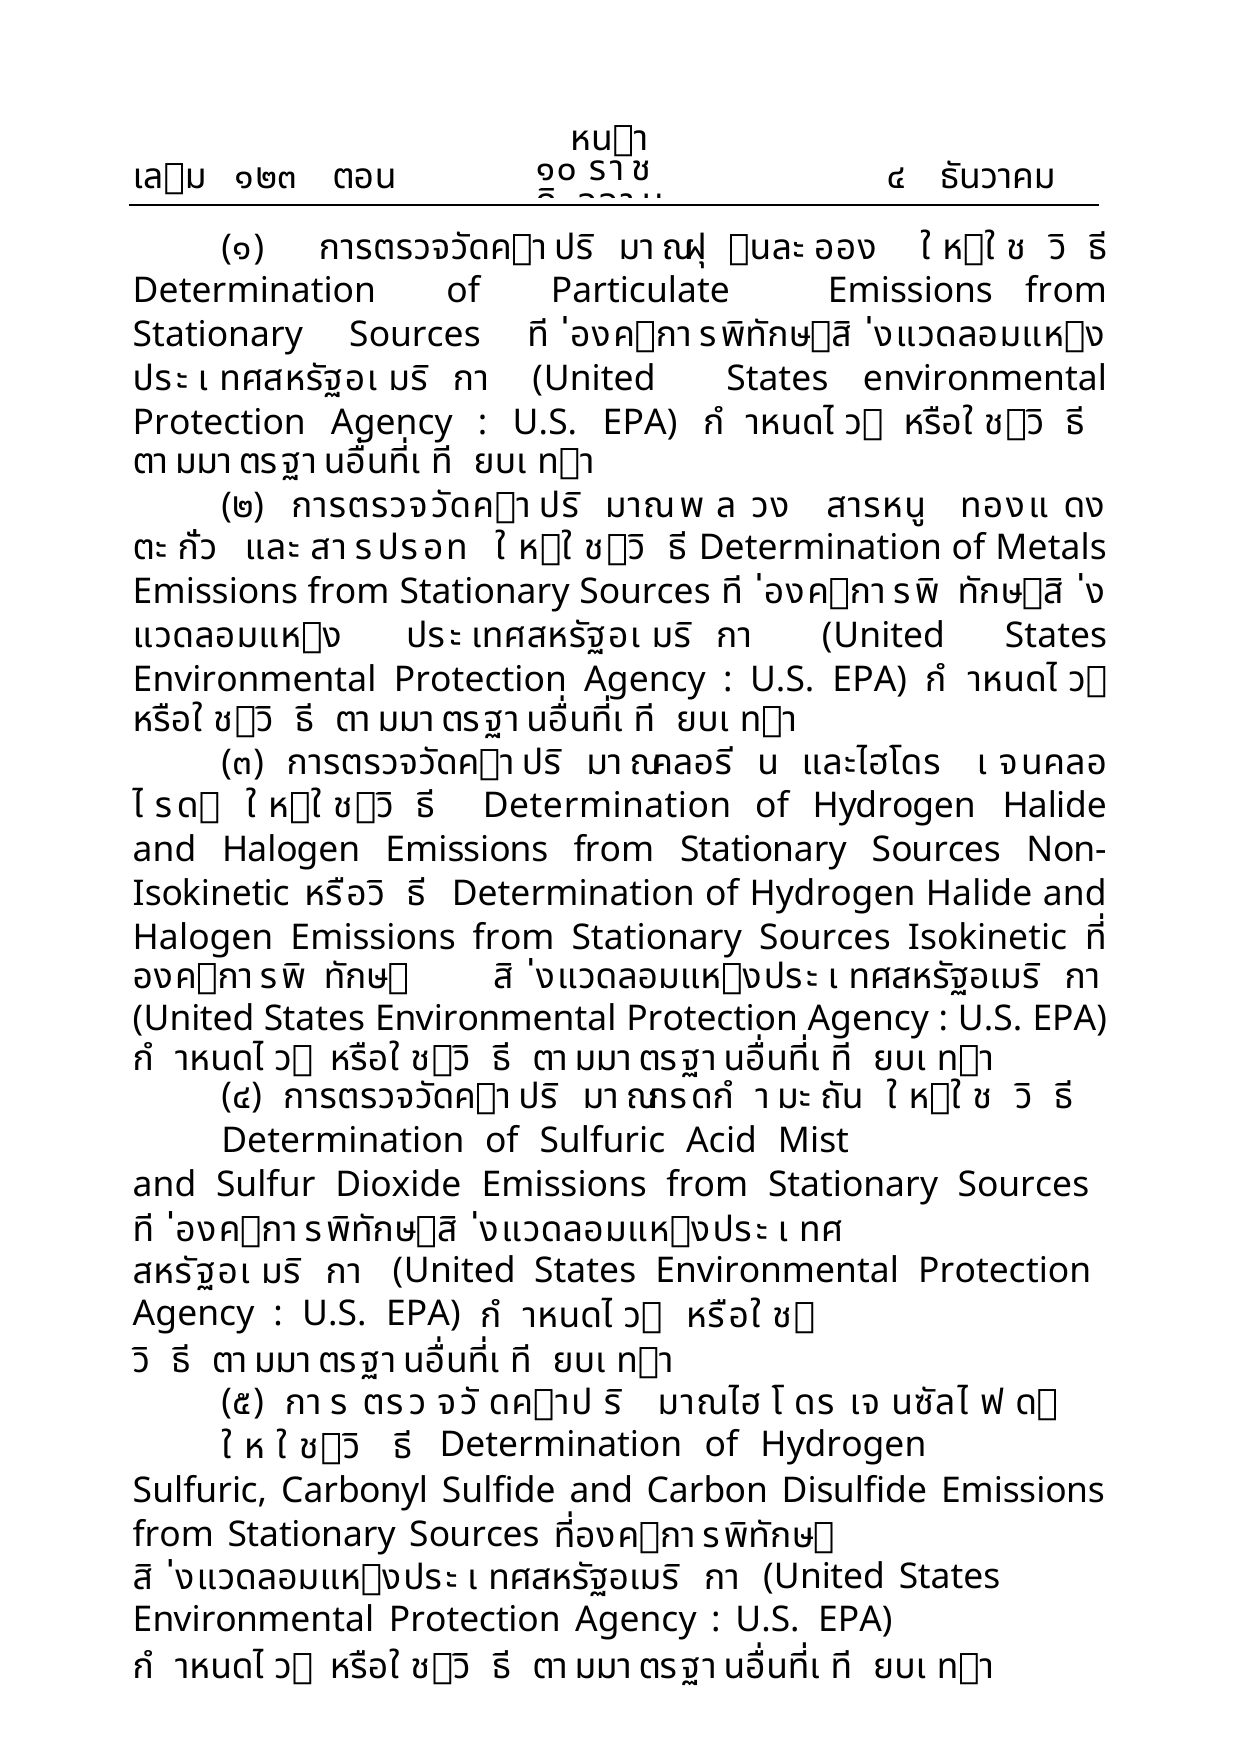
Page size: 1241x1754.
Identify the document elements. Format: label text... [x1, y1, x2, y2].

text (๕) การ ตรว จวั ดคาป ริ มาณ ไฮ โดร เจ นซัลไฟ ด ให ใชวิ ธี Determination of Hydrogen [221, 1387, 1115, 1474]
text (๒) การตรวจวัดคาปริมาณ พ ล วง สารหนู ทองแ ดง ตะกั่ว และสารปรอท ใหใชวิธี Determination of Metals Emissions from Stationary Sources ที่องคการพิทักษสิ่งแวดลอมแหง ประเทศสหรัฐอเมริกา (United States Environmental Protection Agency : U.S. EPA) กําหนดไว หรือใชวิธีตามมาตรฐานอื่นที่เทียบเทา [132, 482, 1107, 739]
text and Sulfur Dioxide Emissions from Stationary Sources ที่องคการพิทักษสิ่งแวดลอมแหงประเทศ [132, 1168, 1115, 1256]
text กําหนดไว หรือใชวิธีตามมาตรฐานอื่นที่เทียบเทา [132, 1649, 1115, 1693]
text วิธีตามมาตรฐานอื่นที่เทียบเทา [132, 1343, 1115, 1387]
text (๔) การตรวจวัดคาปริมาณกรดกํามะถัน ใหใชวิธี Determination of Sulfuric Acid Mist [221, 1079, 1115, 1168]
text สิ่งแวดลอมแหงประเทศสหรัฐอเมริกา (United States Environmental Protection Agency : U.S. EPA) [132, 1562, 1115, 1649]
text (๓) การตรวจวัดคาปริมาณคลอรีน และไฮโดรเจนคลอไรด ใหใชวิธี Determination of Hydrogen Halide and Halogen Emissions from Stationary Sources Non-Isokinetic หรือวิธี Determination of Hydrogen Halide and Halogen Emissions from Stationary Sources Isokinetic ที่องคการพิทักษ สิ่งแวดลอมแหงประเทศสหรัฐอเมริกา (United States Environmental Protection Agency : U.S. EPA) กําหนดไว หรือใชวิธีตามมาตรฐานอื่นที่เทียบเทา [132, 740, 1107, 1079]
text สหรัฐอเมริกา (United States Environmental Protection Agency : U.S. EPA) กําหนดไว หรือใช [132, 1256, 1115, 1343]
text (๑) การตรวจวัดคาปริมาณฝุนละออง ใหใชวิธี Determination of Particulate Emissions from Stationary Sources ที่องคการพิทักษสิ่งแวดลอมแหงประเทศสหรัฐอเมริกา (United States environmental Protection Agency : U.S. EPA) กําหนดไว หรือใชวิธีตามมาตรฐานอื่นที่เทียบเทา [132, 225, 1107, 482]
text Sulfuric, Carbonyl Sulfide and Carbon Disulfide Emissions from Stationary Sources ที่องคการพิทักษ [132, 1474, 1115, 1562]
